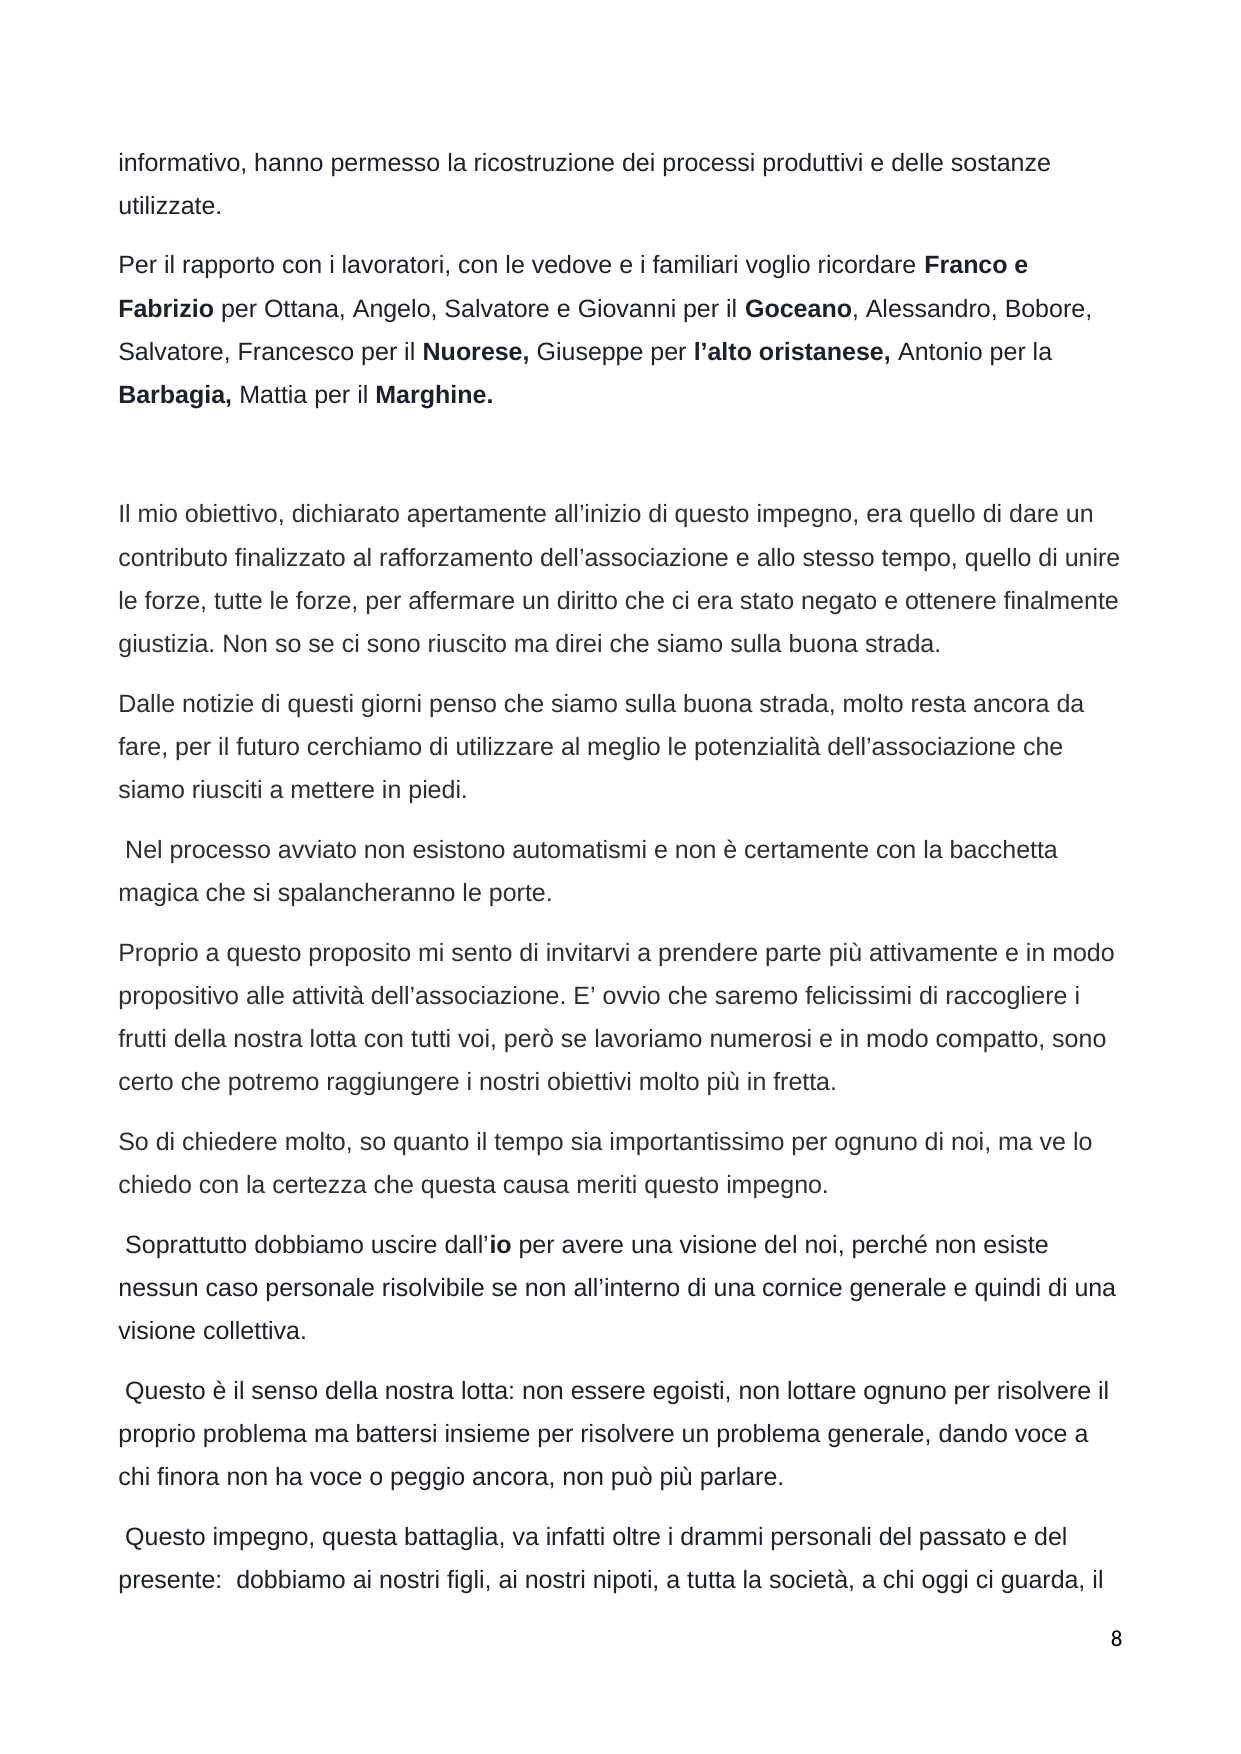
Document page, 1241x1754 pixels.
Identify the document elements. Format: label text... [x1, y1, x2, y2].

text Nel processo avviato non esistono automatismi e non è certamente con la bacchetta magica che si spalancheranno le porte. [118, 835, 1122, 907]
text So di chiedere molto, so quanto il tempo sia importantissimo per ognuno di noi, ma ve lo chiedo con la certezza che questa causa meriti questo impegno. [118, 1127, 1122, 1199]
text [118, 148, 1122, 219]
text Dalle notizie di questi giorni penso che siamo sulla buona strada, molto resta ancora da fare, per il futuro cerchiamo di utilizzare al meglio le potenzialità dell’associazione che siamo riusciti a mettere in piedi. [118, 689, 1122, 804]
text Per il rapporto con i lavoratori, con le vedove e i familiari voglio ricordare Franco e Fabrizio per Ottana, Angelo, Salvatore e Giovanni per il Goceano, Alessandro, Bobore, Salvatore, Francesco per il Nuorese, Giuseppe per l’alto oristanese, Antonio per la Barbagia, Mattia per il Marghine. [118, 251, 1122, 409]
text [118, 1522, 1122, 1594]
text Proprio a questo proposito mi sento di invitarvi a prendere parte più attivamente e in modo propositivo alle attività dell’associazione. E’ ovvio che saremo felicissimi di raccogliere i frutti della nostra lotta con tutti voi, però se lavoriamo numerosi e in modo compatto, sono certo che potremo raggiungere i nostri obiettivi molto più in fretta. [118, 938, 1122, 1096]
text Questo è il senso della nostra lotta: non essere egoisti, non lottare ognuno per risolvere il proprio problema ma battersi insieme per risolvere un problema generale, dando voce a chi finora non ha voce o peggio ancora, non può più parlare. [118, 1376, 1122, 1491]
text Il mio obiettivo, dichiarato apertamente all’inizio di questo impegno, era quello di dare un contributo finalizzato al rafforzamento dell’associazione e allo stesso tempo, quello di unire le forze, tutte le forze, per affermare un diritto che ci era stato negato e ottenere finalmente giustizia. Non so se ci sono riuscito ma direi che siamo sulla buona strada. [118, 571, 1122, 658]
text Soprattutto dobbiamo uscire dall’io per avere una visione del noi, perché non esiste nessun caso personale risolvibile se non all’interno di una cornice generale e quindi di una visione collettiva. [118, 1230, 1122, 1345]
text Il mio obiettivo, dichiarato apertamente all’inizio di questo impegno, era quello di dare un contributo finalizzato al rafforzamento dell’associazione e allo stesso tempo, quello di unire le forze, tutte le forze, per affermare un diritto che ci era stato negato e ottenere finalmente giustizia. Non so se ci sono riuscito ma direi che siamo sulla buona strada. [118, 499, 1122, 543]
